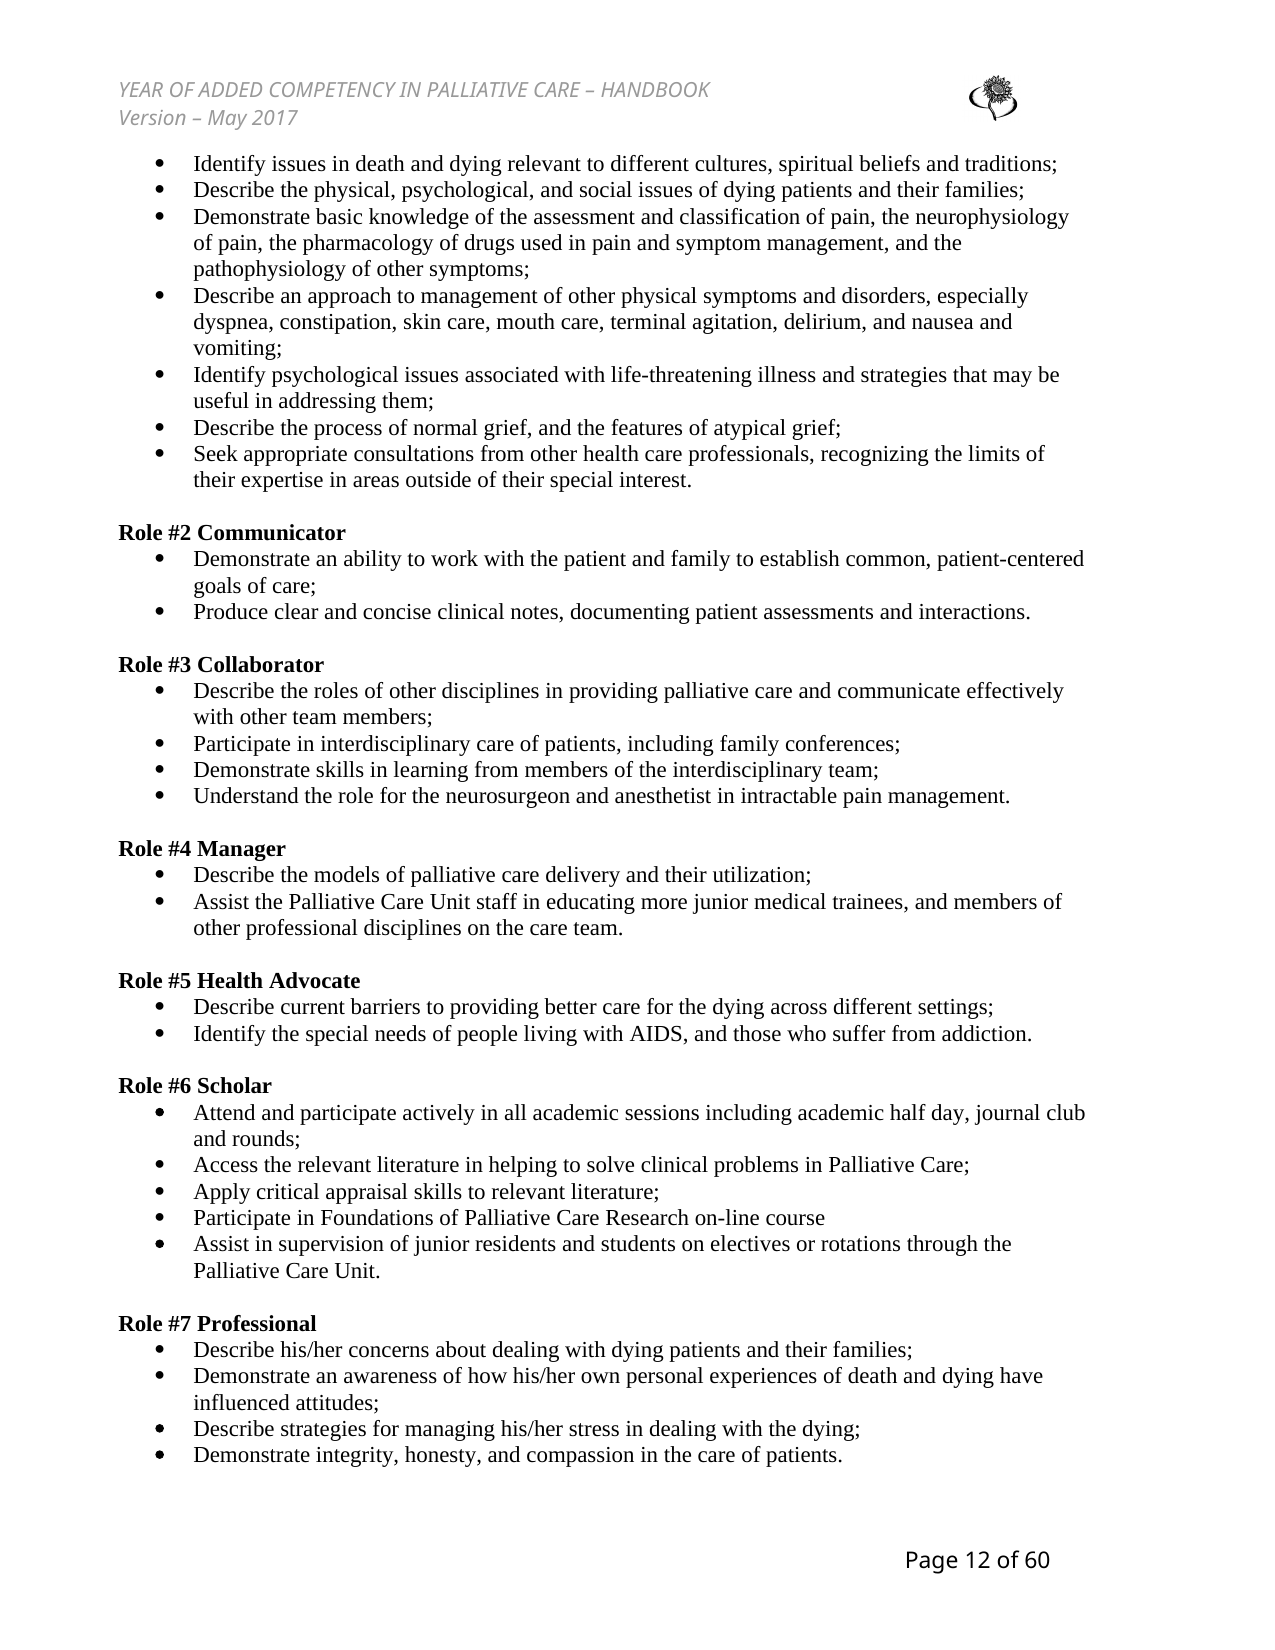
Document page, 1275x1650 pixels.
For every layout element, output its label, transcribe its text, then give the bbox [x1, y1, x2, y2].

text Role #3 Collaborator [118, 651, 1088, 677]
list Describe current barriers to providing better care for the dying across different settings; [156, 993, 1088, 1020]
list Demonstrate an awareness of how his/her own personal experiences of death and dying have influenced attitudes; [156, 1362, 1088, 1415]
list Identify the special needs of people living with AIDS, and those who suffer from addiction. [156, 1020, 1088, 1046]
text Role #2 Communicator [118, 519, 1088, 545]
list Participate in interdisciplinary care of patients, including family conferences; [156, 730, 1088, 756]
list Identify issues in death and dying relevant to different cultures, spiritual beliefs and traditions; [156, 150, 1088, 176]
list Demonstrate an ability to work with the patient and family to establish common, patient-centered goals of care; [156, 545, 1088, 598]
text Role #7 Professional [118, 1309, 1088, 1336]
list Apply critical appraisal skills to relevant literature; [156, 1178, 1088, 1204]
list Describe the roles of other disciplines in providing palliative care and communicate effectively with other team members; [156, 677, 1088, 730]
list Demonstrate basic knowledge of the assessment and classification of pain, the neurophysiology of pain, the pharmacology of drugs used in pain and symptom management, and the pathophysiology of other symptoms; [156, 203, 1088, 282]
list Demonstrate skills in learning from members of the interdisciplinary team; [156, 756, 1088, 782]
list Produce clear and concise clinical notes, documenting patient assessments and interactions. [156, 598, 1088, 624]
list Participate in Foundations of Palliative Care Research on-line course [156, 1204, 1088, 1231]
list Describe an approach to management of other physical symptoms and disorders, especially dyspnea, constipation, skin care, mouth care, terminal agitation, delirium, and nausea and vomiting; [156, 282, 1088, 361]
list Access the relevant literature in helping to solve clinical problems in Palliative Care; [156, 1151, 1088, 1178]
list Describe his/her concerns about dealing with dying patients and their families; [156, 1336, 1088, 1362]
picture [961, 75, 1022, 122]
list Demonstrate integrity, honesty, and compassion in the care of patients. [156, 1441, 1088, 1468]
list Assist the Palliative Care Unit staff in educating more junior medical trainees, and members of other professional disciplines on the care team. [156, 888, 1088, 941]
list Describe strategies for managing his/her stress in dealing with the dying; [156, 1415, 1088, 1441]
list Describe the physical, psychological, and social issues of dying patients and their families; [156, 176, 1088, 203]
text Role #6 Scholar [118, 1072, 1088, 1099]
list Describe the process of normal grief, and the features of atypical grief; [156, 413, 1088, 440]
list Assist in supervision of junior residents and students on electives or rotations through the Palliative Care Unit. [156, 1231, 1088, 1283]
list Describe the models of palliative care delivery and their utilization; [156, 862, 1088, 888]
list Identify psychological issues associated with life-threatening illness and strategies that may be useful in addressing them; [156, 361, 1088, 413]
text Role #5 Health Advocate [118, 967, 1088, 993]
list Seek appropriate consultations from other health care professionals, recognizing the limits of their expertise in areas outside of their special interest. [156, 440, 1088, 493]
list Understand the role for the neurosurgeon and anesthetist in intractable pain management. [156, 782, 1088, 809]
list Attend and participate actively in all academic sessions including academic half day, journal club and rounds; [156, 1099, 1088, 1151]
text Role #4 Manager [118, 835, 1088, 862]
